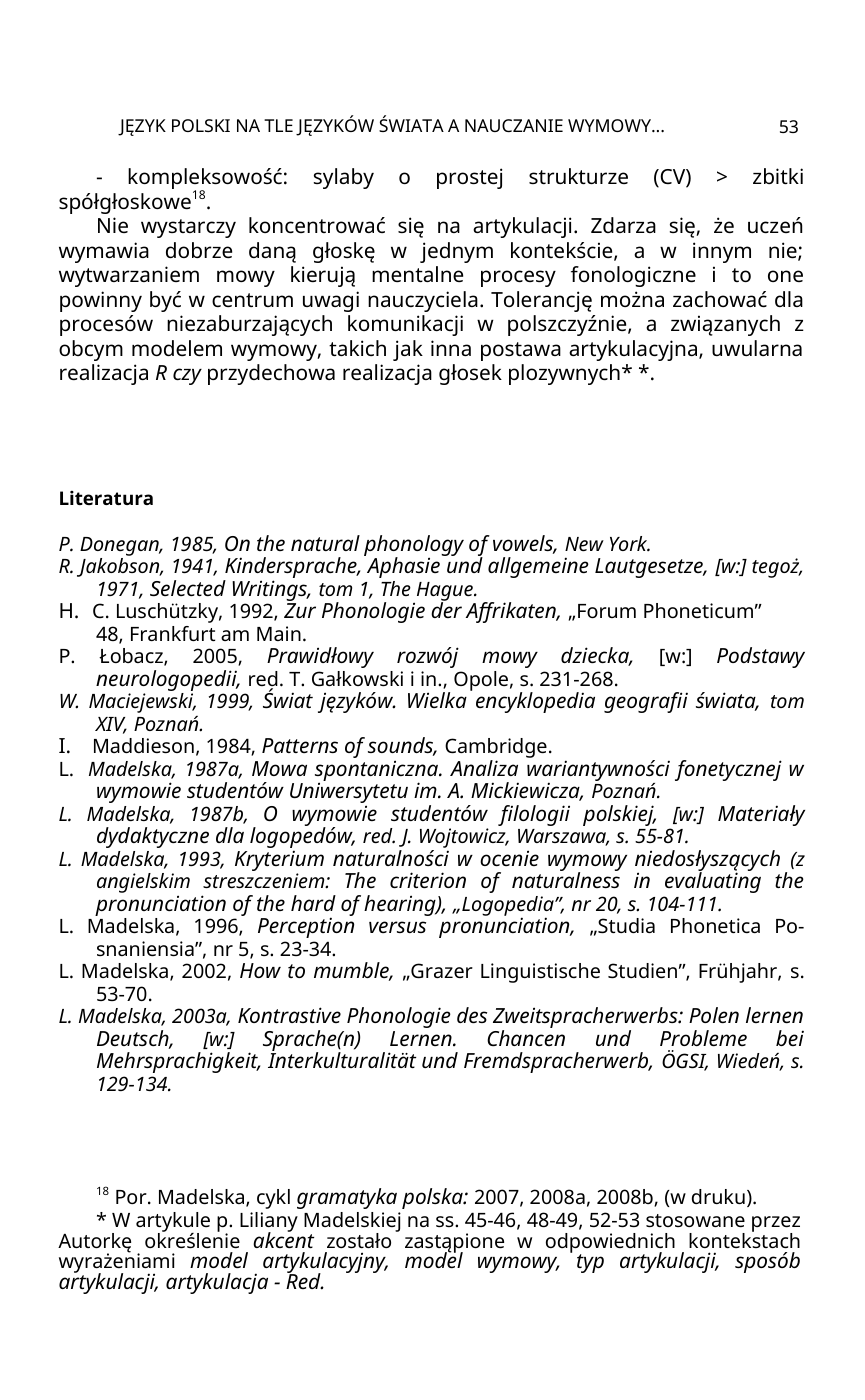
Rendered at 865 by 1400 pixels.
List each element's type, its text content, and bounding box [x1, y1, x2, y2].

text * W artykule p. Liliany Madelskiej na ss. 45-46, 48-49, 52-53 stosowane przez Autorkę określenie akcent zostało zastąpione w odpowiednich kontekstach wyrażeniami model artykulacyjny, model wymowy, typ artykulacji, sposób artykulacji, artykulacja - Red. [58, 1211, 802, 1293]
list Maddieson, 1984, Patterns of sounds, Cambridge. [58, 736, 805, 758]
text W. Maciejewski, 1999, Świat języków. Wielka encyklopedia geografii świata, tom XIV, Poznań. [58, 691, 805, 736]
list Por. Madelska, cykl gramatyka polska: 2007, 2008a, 2008b, (w druku). [96, 1188, 802, 1209]
list Madelska, 1987a, Mowa spontaniczna. Analiza wariantywności fonetycznej w wymowie studentów Uniwersytetu im. A. Mickiewicza, Poznań. [58, 758, 805, 803]
text - kompleksowość: sylaby o prostej strukturze (CV) > zbitki spółgłoskowe18. [58, 165, 805, 214]
text L. Madelska, 1993, Kryterium naturalności w ocenie wymowy niedosłyszących (z angielskim streszczeniem: The criterion of naturalness in evaluating the pronunciation of the hard of hearing), „Logopedia”, nr 20, s. 104-111. [58, 848, 805, 916]
text P. Łobacz, 2005, Prawidłowy rozwój mowy dziecka, [w:] Podstawy neurologopedii, red. T. Gałkowski i in., Opole, s. 231-268. [58, 646, 805, 691]
list C. Luschützky, 1992, Zur Phonologie der Affrikaten, „Forum Phoneticum” [58, 601, 805, 623]
text Literatura [58, 490, 805, 509]
text L. Madelska, 1987b, O wymowie studentów filologii polskiej, [w:] Materiały dydaktyczne dla logopedów, red. J. Wojtowicz, Warszawa, s. 55-81. [58, 803, 805, 848]
text L. Madelska, 2002, How to mumble, „Grazer Linguistische Studien”, Frühjahr, s. 53-70. [58, 961, 805, 1006]
text L. Madelska, 1996, Perception versus pronunciation, „Studia Phonetica Po- snaniensia”, nr 5, s. 23-34. [58, 916, 805, 961]
text P. Donegan, 1985, On the natural phonology of vowels, New York. [58, 533, 805, 556]
text 48, Frankfurt am Main. [58, 623, 805, 646]
text L. Madelska, 2003a, Kontrastive Phonologie des Zweitspracherwerbs: Polen lernen Deutsch, [w:] Sprache(n) Lernen. Chancen und Probleme bei Mehrsprachigkeit, Interkulturalität und Fremdspracherwerb, ÖGSI, Wiedeń, s. 129-134. [58, 1006, 805, 1096]
text JĘZYK POLSKI NA TLE JĘZYKÓW ŚWIATA A NAUCZANIE WYMOWY... [120, 118, 666, 136]
text R. Jakobson, 1941, Kindersprache, Aphasie und allgemeine Lautgesetze, [w:] tegoż, 1971, Selected Writings, tom 1, The Hague. [58, 556, 805, 601]
text 53 [779, 120, 799, 137]
text Nie wystarczy koncentrować się na artykulacji. Zdarza się, że uczeń wymawia dobrze daną głoskę w jednym kontekście, a w innym nie; wytwarzaniem mowy kierują mentalne procesy fonologiczne i to one powinny być w centrum uwagi nauczyciela. Tolerancję można zachować dla procesów niezaburzających komunikacji w polszczyźnie, a związanych z obcym modelem wymowy, takich jak inna postawa artykulacyjna, uwularna realizacja R czy przydechowa realizacja głosek plozywnych* *. [58, 214, 805, 385]
